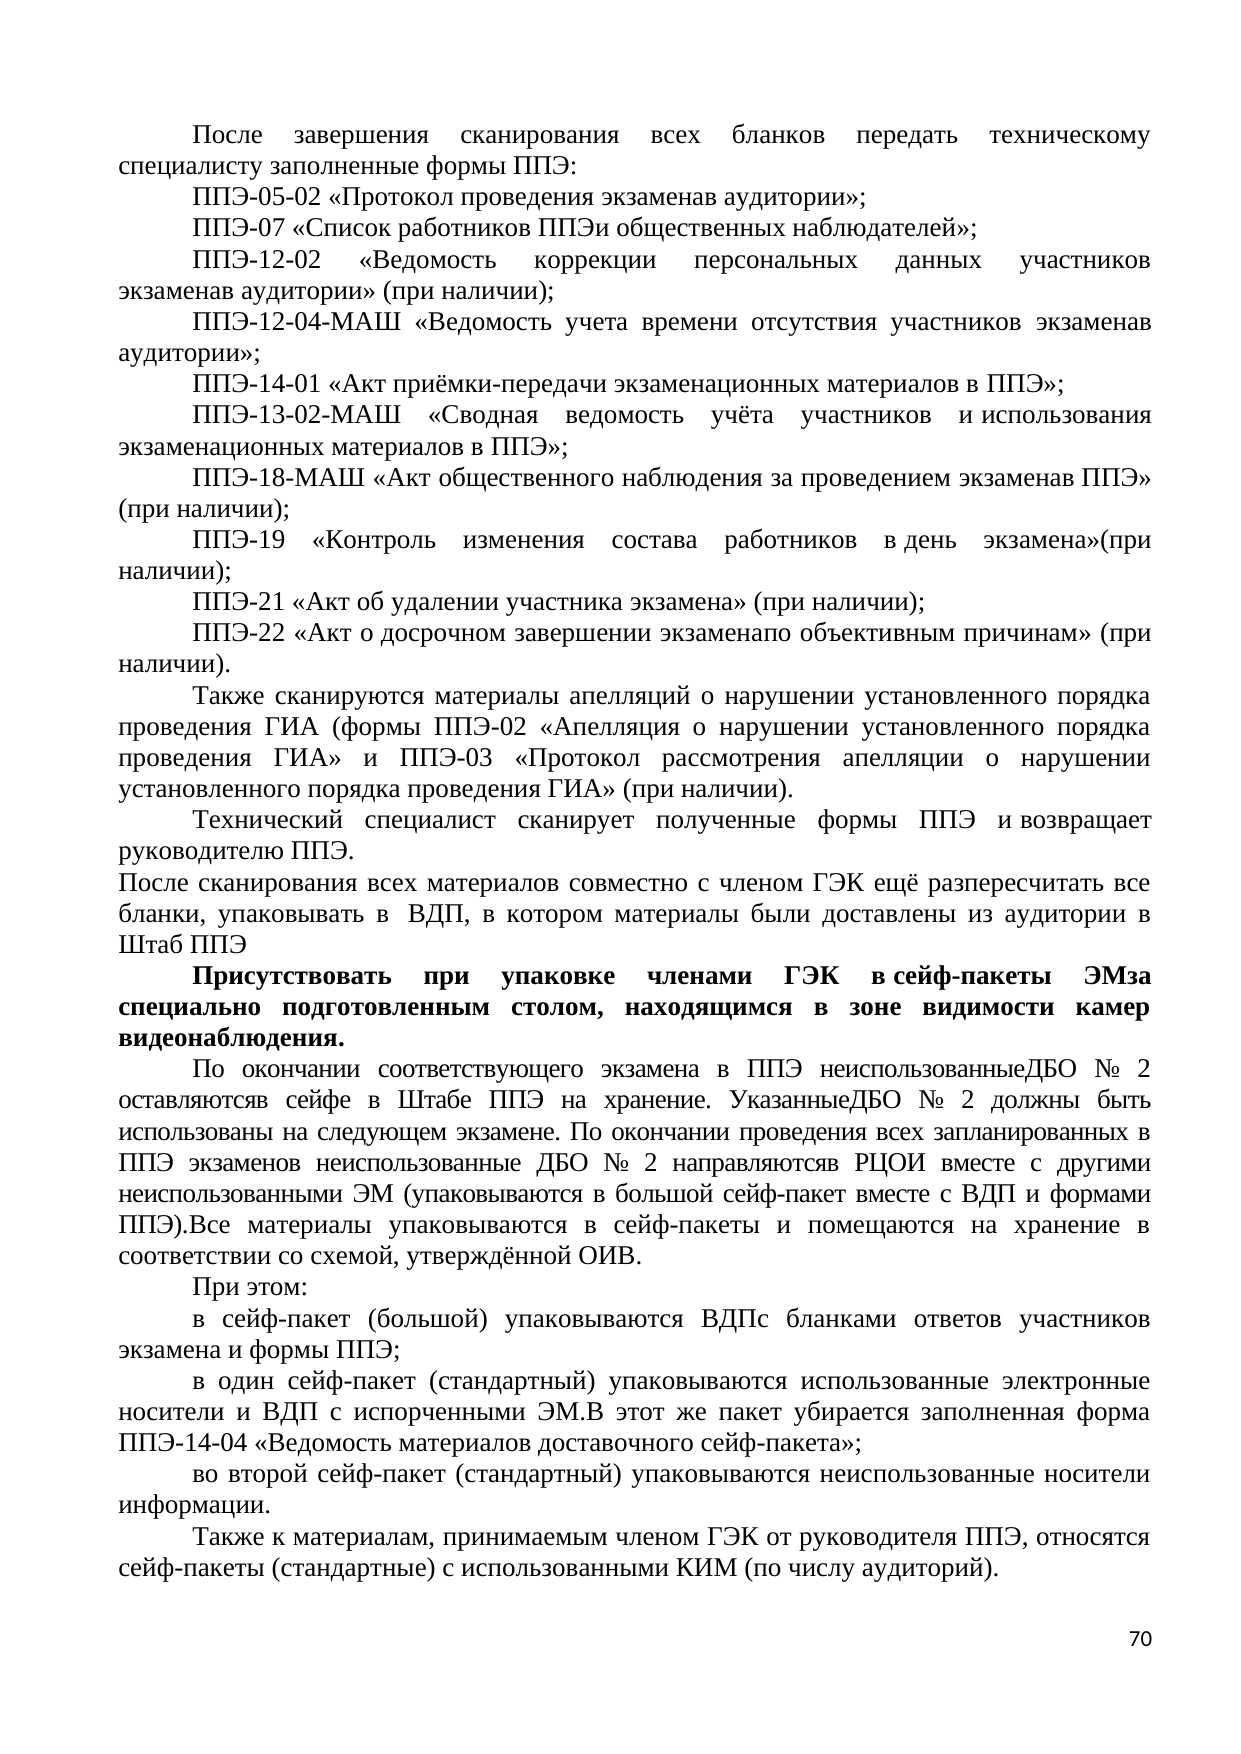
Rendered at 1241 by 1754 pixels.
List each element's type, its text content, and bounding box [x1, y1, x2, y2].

text ППЭ-18-МАШ «Акт общественного наблюдения за проведением экзаменав ППЭ» (при наличии); [118, 461, 1152, 523]
text ППЭ-05-02 «Протокол проведения экзаменав аудитории»; [118, 180, 1152, 212]
text ППЭ-13-02-МАШ «Сводная ведомость учёта участников и использования экзаменационных материалов в ППЭ»; [118, 398, 1152, 461]
text ППЭ-22 «Акт о досрочном завершении экзаменапо объективным причинам» (при наличии). [118, 616, 1152, 679]
text в сейф-пакет (большой) упаковываются ВДПс бланками ответов участников экзамена и формы ППЭ; [118, 1302, 1152, 1364]
text После сканирования всех материалов совместно с членом ГЭК ещё разпересчитать все бланки, упаковывать в ВДП, в котором материалы были доставлены из аудитории в Штаб ППЭ [118, 866, 1152, 959]
text во второй сейф-пакет (стандартный) упаковываются неиспользованные носители информации. [118, 1457, 1152, 1520]
text По окончании соответствующего экзамена в ППЭ неиспользованныеДБО № 2 оставляютсяв сейфе в Штабе ППЭ на хранение. УказанныеДБО № 2 должны быть использованы на следующем экзамене. По окончании проведения всех запланированных в ППЭ экзаменов неиспользованные ДБО № 2 направляютсяв РЦОИ вместе с другими неиспользованными ЭМ (упаковываются в большой сейф-пакет вместе с ВДП и формами ППЭ).Все материалы упаковываются в сейф-пакеты и помещаются на хранение в соответствии со схемой, утверждённой ОИВ. [118, 1052, 1152, 1271]
text ППЭ-19 «Контроль изменения состава работников в день экзамена»(при наличии); [118, 523, 1152, 585]
text Присутствовать при упаковке членами ГЭК в сейф-пакеты ЭМза специально подготовленным столом, находящимся в зоне видимости камер видеонаблюдения. [118, 959, 1152, 1052]
text ППЭ-14-01 «Акт приёмки-передачи экзаменационных материалов в ППЭ»; [118, 367, 1152, 398]
text в один сейф-пакет (стандартный) упаковываются использованные электронные носители и ВДП с испорченными ЭМ.В этот же пакет убирается заполненная форма ППЭ-14-04 «Ведомость материалов доставочного сейф-пакета»; [118, 1364, 1152, 1457]
text Технический специалист сканирует полученные формы ППЭ и возвращает руководителю ППЭ. [118, 803, 1152, 866]
text ППЭ-21 «Акт об удалении участника экзамена» (при наличии); [118, 585, 1152, 616]
text ППЭ-12-02 «Ведомость коррекции персональных данных участников экзаменав аудитории» (при наличии); [118, 243, 1152, 305]
text Также сканируются материалы апелляций о нарушении установленного порядка проведения ГИА (формы ППЭ-02 «Апелляция о нарушении установленного порядка проведения ГИА» и ППЭ-03 «Протокол рассмотрения апелляции о нарушении установленного порядка проведения ГИА» (при наличии). [118, 679, 1152, 803]
text При этом: [118, 1271, 1152, 1302]
text Также к материалам, принимаемым членом ГЭК от руководителя ППЭ, относятся сейф-пакеты (стандартные) с использованными КИМ (по числу аудиторий). [118, 1520, 1152, 1582]
text ППЭ-12-04-МАШ «Ведомость учета времени отсутствия участников экзаменав аудитории»; [118, 305, 1152, 367]
text После завершения сканирования всех бланков передать техническому специалисту заполненные формы ППЭ: [118, 118, 1152, 180]
text ППЭ-07 «Список работников ППЭи общественных наблюдателей»; [118, 212, 1152, 243]
